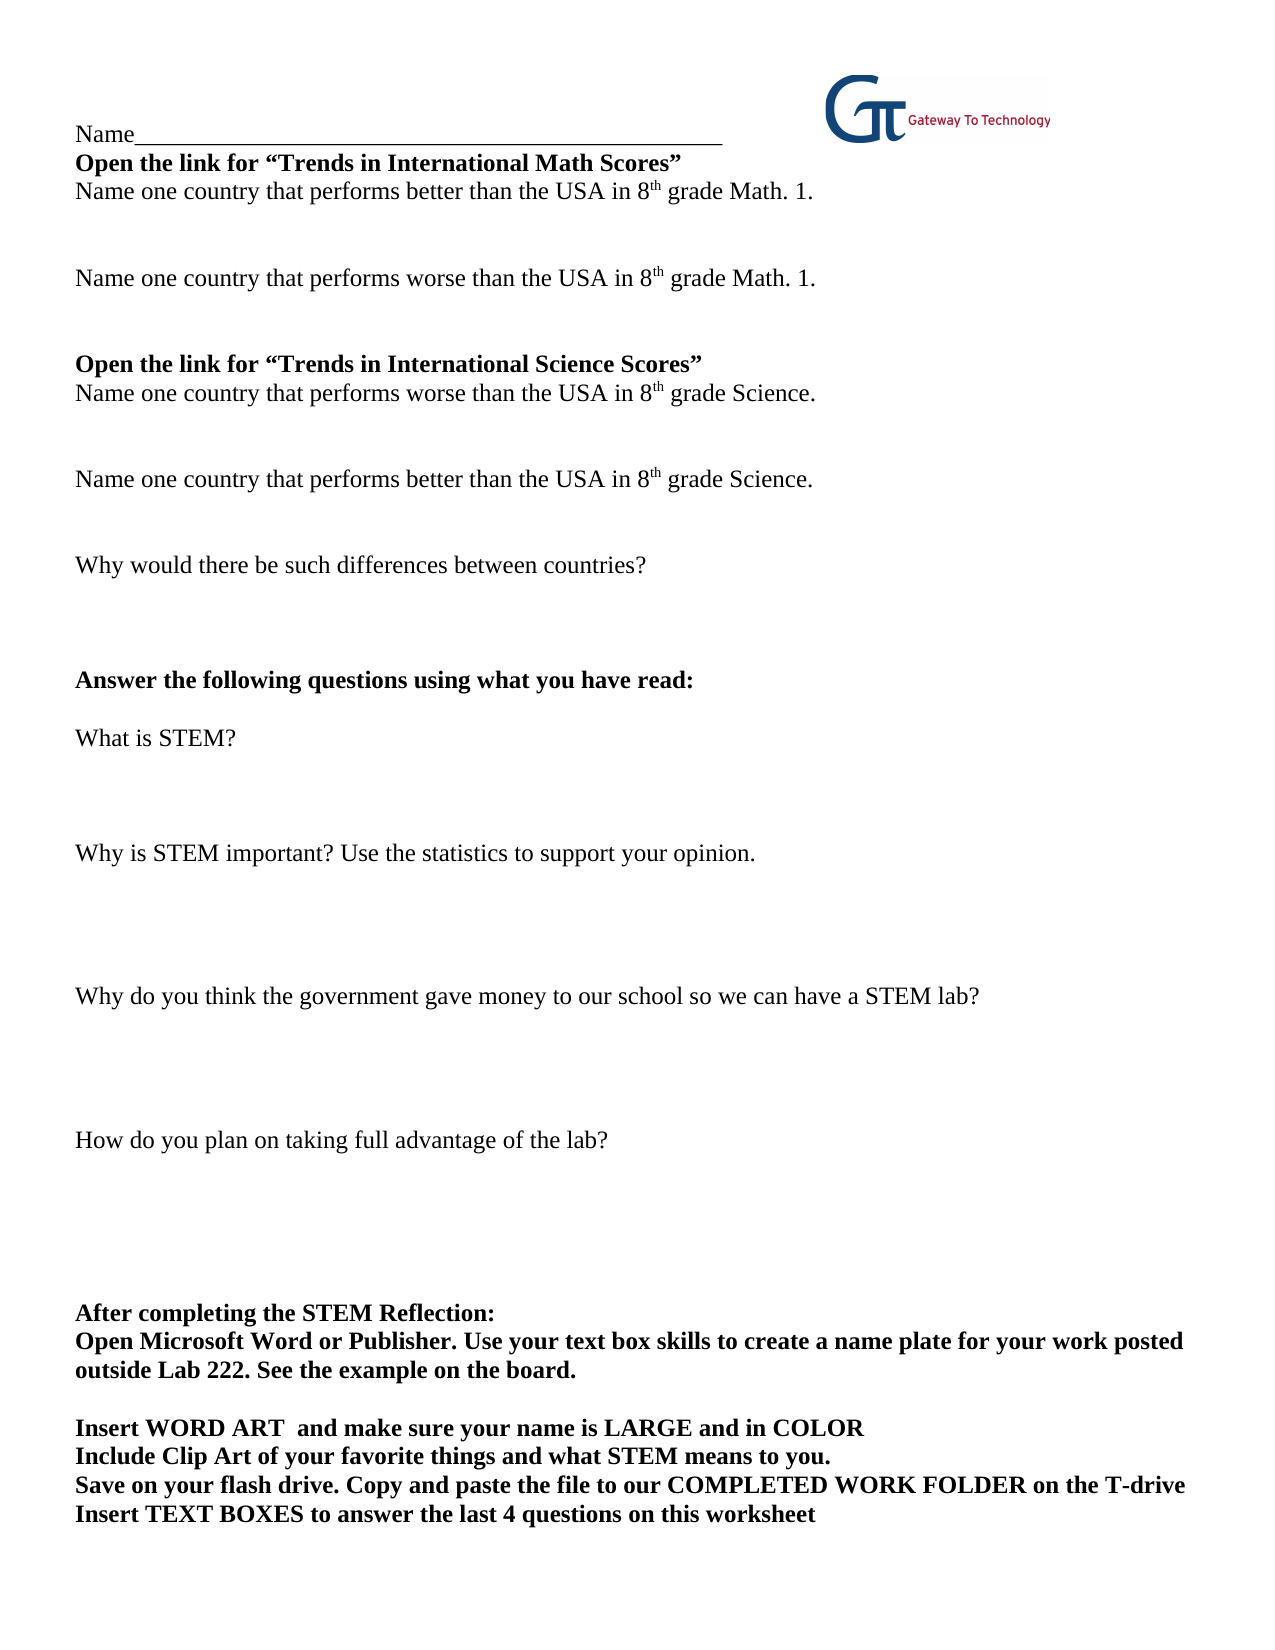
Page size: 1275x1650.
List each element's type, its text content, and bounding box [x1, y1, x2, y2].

text Open Microsoft Word or Publisher. Use your text box skills to create a name plate for your work posted outside Lab 222. See the example on the board. [75, 1326, 1200, 1384]
text Name one country that performs worse than the USA in 8th grade Math. 1. [75, 263, 1200, 291]
text Name one country that performs better than the USA in 8th grade Science. [75, 464, 1200, 493]
text Open the link for “Trends in International Math Scores” [75, 148, 1200, 176]
text Why do you think the government gave money to our school so we can have a STEM lab? [75, 981, 1200, 1010]
text Open the link for “Trends in International Science Scores” [75, 349, 1200, 378]
text How do you plan on taking full advantage of the lab? [75, 1125, 1200, 1154]
text What is STEM? [75, 723, 1200, 751]
text Name one country that performs worse than the USA in 8th grade Science. [75, 378, 1200, 406]
text Insert TEXT BOXES to answer the last 4 questions on this worksheet [75, 1499, 1200, 1528]
text Name one country that performs better than the USA in 8th grade Math. 1. [75, 176, 1200, 205]
text Include Clip Art of your favorite things and what STEM means to you. [75, 1441, 1200, 1470]
text Why would there be such differences between countries? [75, 550, 1200, 579]
text Why is STEM important? Use the statistics to support your opinion. [75, 838, 1200, 866]
text Save on your flash drive. Copy and paste the file to our COMPLETED WORK FOLDER on the T-drive [75, 1470, 1200, 1499]
text After completing the STEM Reflection: [75, 1298, 1200, 1326]
text Answer the following questions using what you have read: [75, 665, 1200, 694]
picture [825, 75, 1050, 143]
text Insert WORD ART and make sure your name is LARGE and in COLOR [75, 1413, 1200, 1441]
